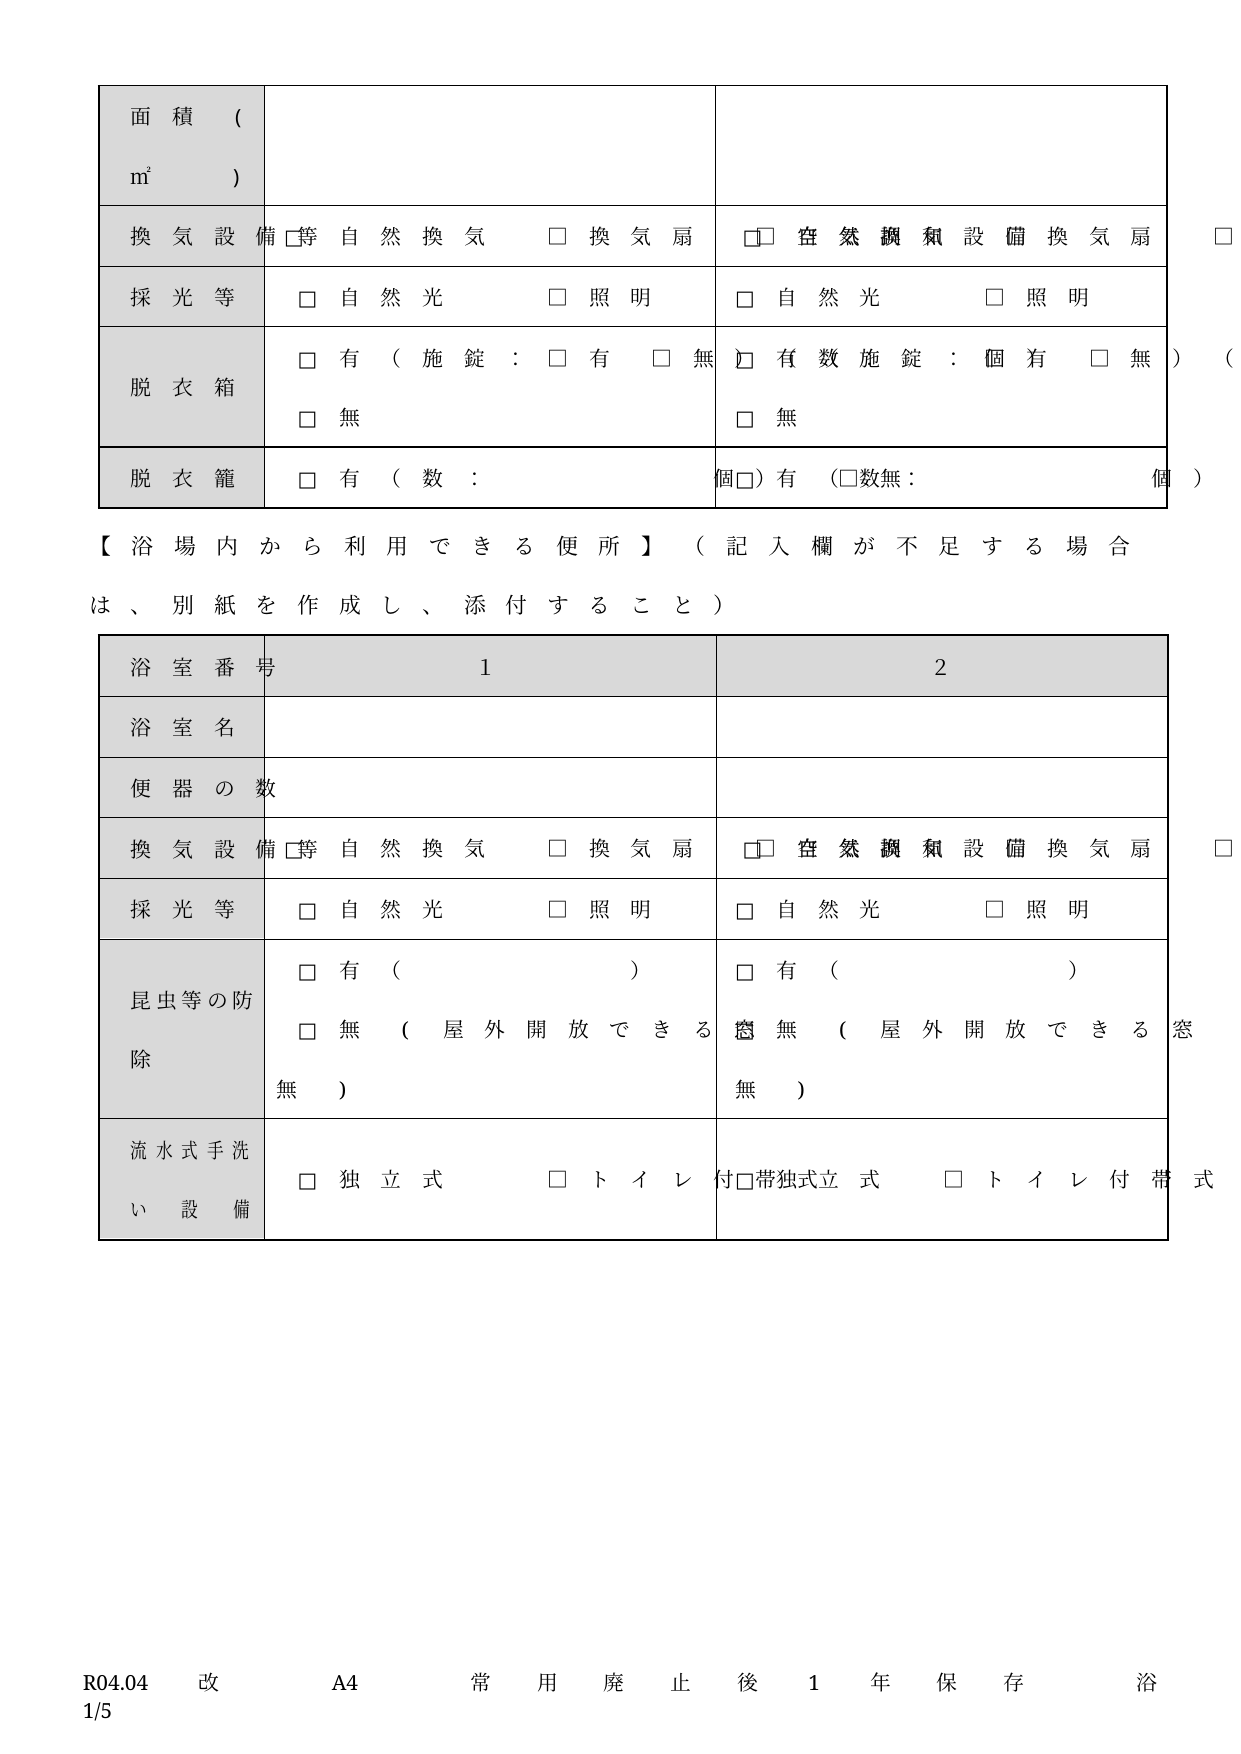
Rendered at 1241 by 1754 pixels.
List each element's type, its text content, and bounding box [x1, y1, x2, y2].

table_cell □有（数： 個） □無 [265, 448, 715, 507]
table_cell [265, 697, 716, 757]
table_cell □自然換気 □換気扇 □空気調和設備 [265, 818, 716, 878]
table_cell □自然換気 □換気扇 □空気調和設備 [717, 818, 1167, 878]
table_cell □有（ ） □無(屋外開放できる窓無) [717, 940, 1167, 1118]
table_cell [717, 758, 1167, 817]
table_cell □有（施錠：□有 □無）（数： 個） □無 [265, 327, 715, 446]
table_cell 採光等 [100, 879, 264, 938]
table_cell 浴室名 [100, 697, 264, 757]
table_cell 流水式手洗い設備 [100, 1119, 264, 1238]
table_header １ [265, 636, 716, 696]
text 【浴場内から利用できる便所】（記入欄が不足する場合は、別紙を作成し、添付すること） [89, 515, 1151, 634]
table_cell □自然光 □照明 [717, 879, 1167, 938]
table_cell 換気設備等 [100, 206, 264, 266]
table_cell [265, 86, 715, 205]
table_cell 採光等 [100, 267, 264, 326]
table_cell □有（ ） □無(屋外開放できる窓無) [265, 940, 716, 1118]
table_cell □有（数： 個） □無 [716, 448, 1166, 507]
table_header ２ [717, 636, 1167, 696]
table_cell □自然光 □照明 [716, 267, 1166, 326]
table_cell □自然換気 □換気扇 □空気調和設備 [265, 206, 715, 266]
table_cell 換気設備等 [100, 818, 264, 878]
table_cell □独立式 □トイレ付帯式 [717, 1119, 1167, 1238]
table_cell 脱衣籠 [100, 448, 264, 507]
table_cell □自然光 □照明 [265, 879, 716, 938]
table_cell □自然換気 □換気扇 □空気調和設備 [716, 206, 1166, 266]
table_cell 面積(㎡) [100, 86, 264, 205]
table_cell □有（施錠：□有 □無）（数： 個） □無 [716, 327, 1166, 446]
table_cell [716, 86, 1166, 205]
table_cell □自然光 □照明 [265, 267, 715, 326]
table_header 浴室番号 [100, 636, 264, 696]
table_cell [265, 758, 716, 817]
table_cell 昆虫等の防除 [100, 940, 264, 1118]
table_cell 脱衣箱 [100, 327, 264, 446]
table_cell [717, 697, 1167, 757]
table_cell 便器の数 [100, 758, 264, 817]
table_cell □独立式 □トイレ付帯式 [265, 1119, 716, 1238]
